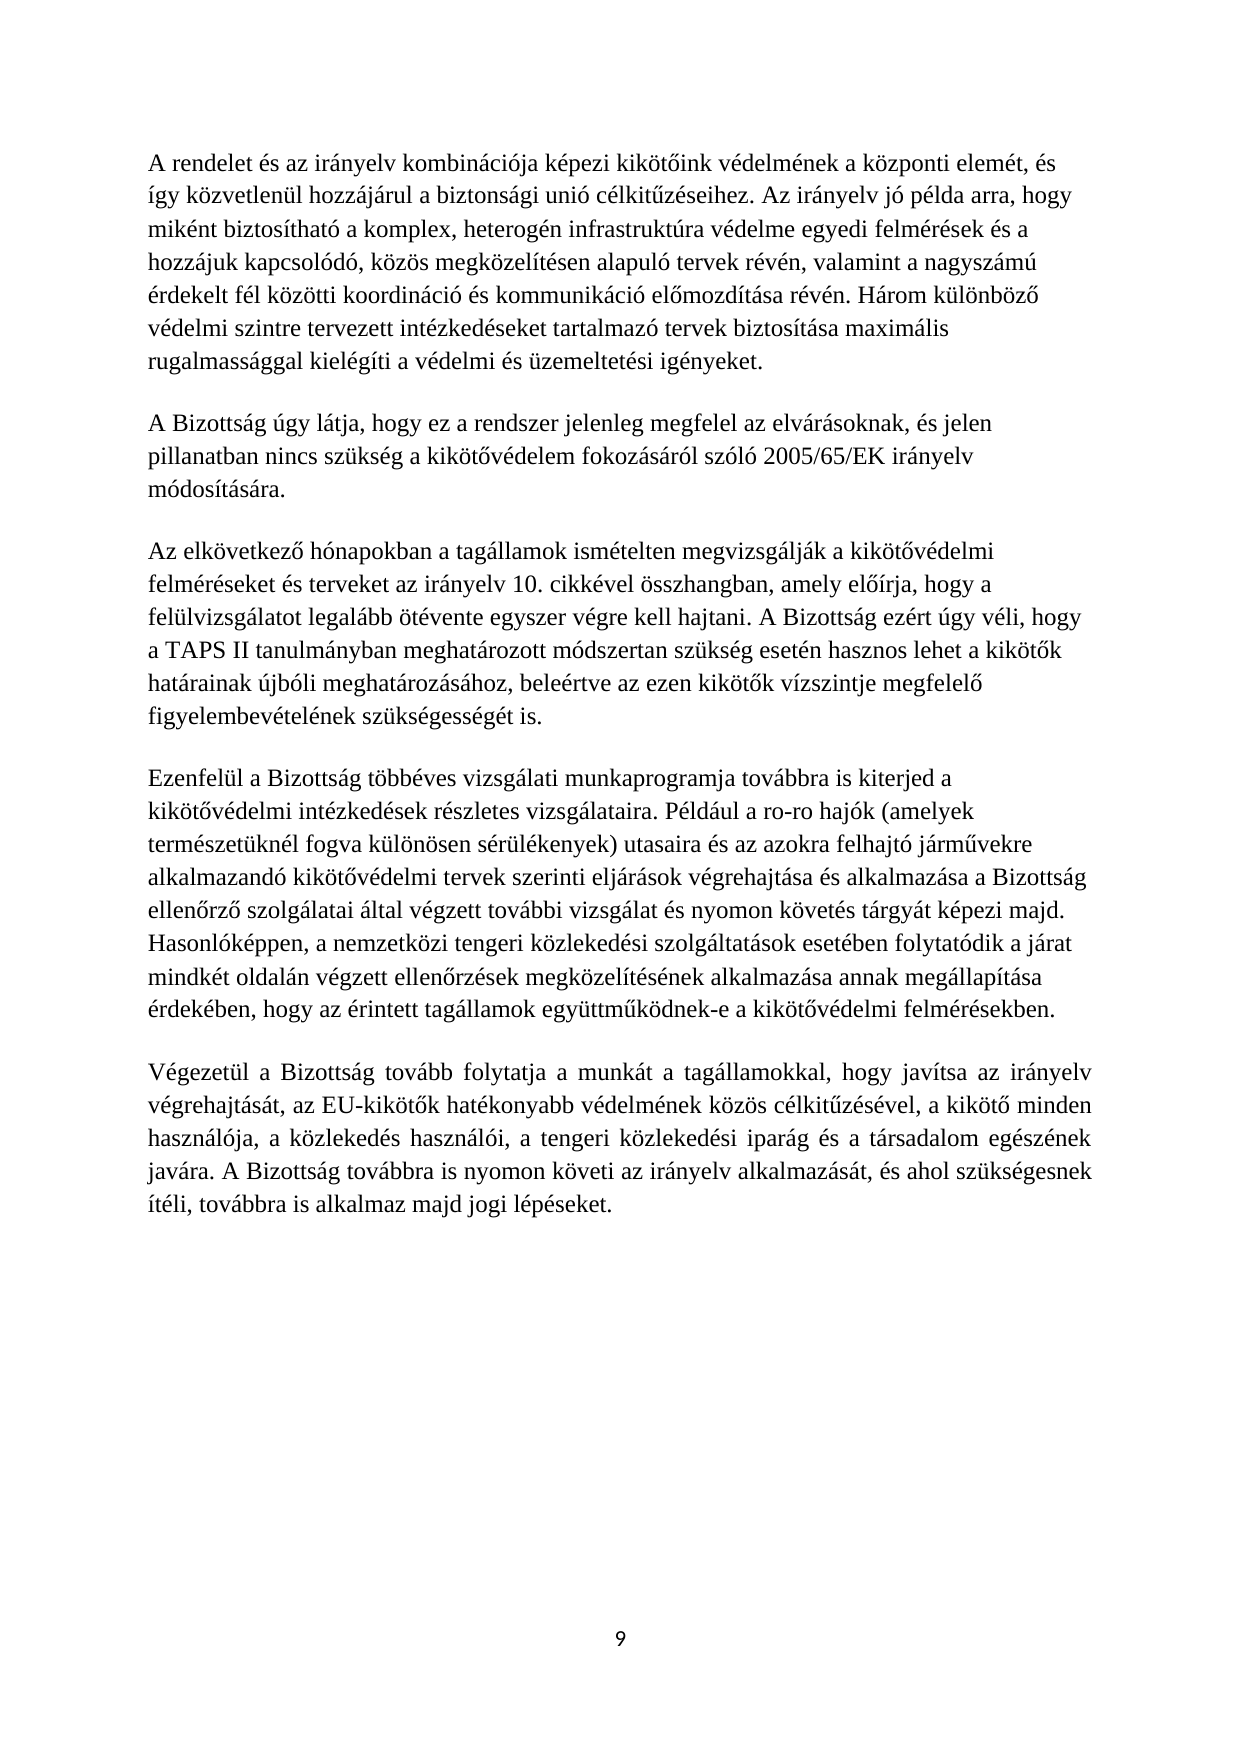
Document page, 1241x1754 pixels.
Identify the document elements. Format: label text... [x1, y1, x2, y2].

text Az elkövetkező hónapokban a tagállamok ismételten megvizsgálják a kikötővédelmi felméréseket és terveket az irányelv 10. cikkével összhangban, amely előírja, hogy a felülvizsgálatot legalább ötévente egyszer végre kell hajtani. A Bizottság ezért úgy véli, hogy a TAPS II tanulmányban meghatározott módszertan szükség esetén hasznos lehet a kikötők határainak újbóli meghatározásához, beleértve az ezen kikötők vízszintje megfelelő figyelembevételének szükségességét is. [148, 536, 1093, 730]
text A rendelet és az irányelv kombinációja képezi kikötőink védelmének a központi elemét, és így közvetlenül hozzájárul a biztonsági unió célkitűzéseihez. Az irányelv jó példa arra, hogy miként biztosítható a komplex, heterogén infrastruktúra védelme egyedi felmérések és a hozzájuk kapcsolódó, közös megközelítésen alapuló tervek révén, valamint a nagyszámú érdekelt fél közötti koordináció és kommunikáció előmozdítása révén. Három különböző védelmi szintre tervezett intézkedéseket tartalmazó tervek biztosítása maximális rugalmassággal kielégíti a védelmi és üzemeltetési igényeket. [148, 148, 1093, 374]
text Végezetül a Bizottság tovább folytatja a munkát a tagállamokkal, hogy javítsa az irányelv végrehajtását, az EU-kikötők hatékonyabb védelmének közös célkitűzésével, a kikötő minden használója, a közlekedés használói, a tengeri közlekedési iparág és a társadalom egészének javára. A Bizottság továbbra is nyomon követi az irányelv alkalmazását, és ahol szükségesnek ítéli, továbbra is alkalmaz majd jogi lépéseket. [148, 1057, 1093, 1218]
text Ezenfelül a Bizottság többéves vizsgálati munkaprogramja továbbra is kiterjed a kikötővédelmi intézkedések részletes vizsgálataira. Például a ro-ro hajók (amelyek természetüknél fogva különösen sérülékenyek) utasaira és az azokra felhajtó járművekre alkalmazandó kikötővédelmi tervek szerinti eljárások végrehajtása és alkalmazása a Bizottság ellenőrző szolgálatai által végzett további vizsgálat és nyomon követés tárgyát képezi majd. Hasonlóképpen, a nemzetközi tengeri közlekedési szolgáltatások esetében folytatódik a járat mindkét oldalán végzett ellenőrzések megközelítésének alkalmazása annak megállapítása érdekében, hogy az érintett tagállamok együttműködnek-e a kikötővédelmi felmérésekben. [148, 763, 1093, 1023]
text A Bizottság úgy látja, hogy ez a rendszer jelenleg megfelel az elvárásoknak, és jelen pillanatban nincs szükség a kikötővédelem fokozásáról szóló 2005/65/EK irányelv módosítására. [148, 408, 1093, 503]
